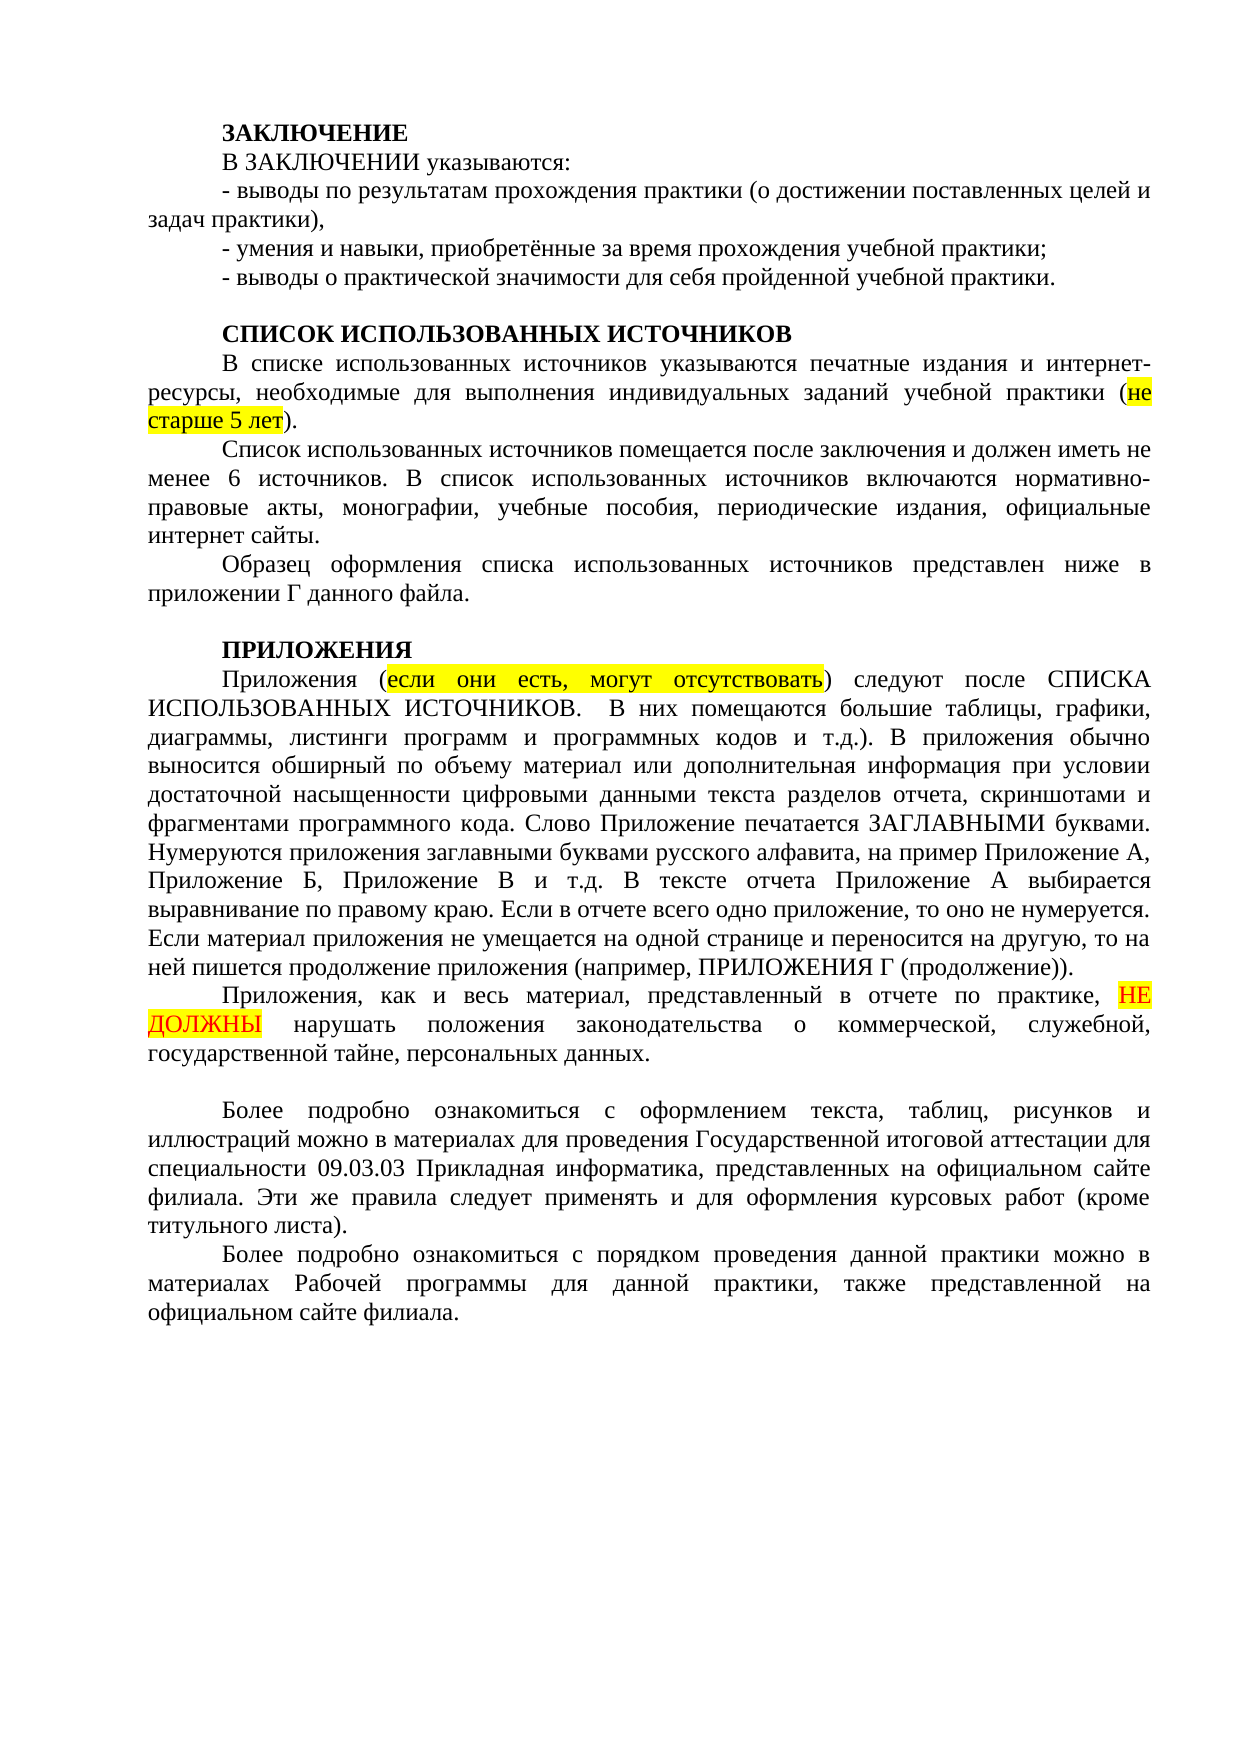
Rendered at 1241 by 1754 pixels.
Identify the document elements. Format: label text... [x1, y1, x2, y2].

text Образец оформления списка использованных источников представлен ниже в приложении Г данного файла. [148, 549, 1152, 607]
text Более подробно ознакомиться с порядком проведения данной практики можно в материалах Рабочей программы для данной практики, также представленной на официальном сайте филиала. [148, 1239, 1152, 1326]
text В списке использованных источников указываются печатные издания и интернет-ресурсы, необходимые для выполнения индивидуальных заданий учебной практики (не старше 5 лет). [148, 348, 1152, 434]
text Список использованных источников помещается после заключения и должен иметь не менее 6 источников. В список использованных источников включаются нормативно-правовые акты, монографии, учебные пособия, периодические издания, официальные интернет сайты. [148, 434, 1152, 549]
text Заключение [148, 118, 1152, 147]
text Приложения (если они есть, могут отсутствовать) следуют после списка использованных источников. В них помещаются большие таблицы, графики, диаграммы, листинги программ и программных кодов и т.д.). В приложения обычно выносится обширный по объему материал или дополнительная информация при условии достаточной насыщенности цифровыми данными текста разделов отчета, скриншотами и фрагментами программного кода. Слово Приложение печатается ЗАГЛАВНЫМИ буквами. Нумеруются приложения заглавными буквами русского алфавита, на пример Приложение А, Приложение Б, Приложение В и т.д. В тексте отчета Приложение А выбирается выравнивание по правому краю. Если в отчете всего одно приложение, то оно не нумеруется. Если материал приложения не умещается на одной странице и переносится на другую, то на ней пишется продолжение приложения (например, ПРИЛОЖЕНИЯ Г (продолжение)). [148, 664, 1152, 981]
text - выводы о практической значимости для себя пройденной учебной практики. [148, 262, 1152, 291]
text Список использованных источников [148, 319, 1152, 348]
text Более подробно ознакомиться с оформлением текста, таблиц, рисунков и иллюстраций можно в материалах для проведения Государственной итоговой аттестации для специальности 09.03.03 Прикладная информатика, представленных на официальном сайте филиала. Эти же правила следует применять и для оформления курсовых работ (кроме титульного листа). [148, 1096, 1152, 1239]
text В Заключении указываются: [148, 147, 1152, 176]
text - выводы по результатам прохождения практики (о достижении поставленных целей и задач практики), [148, 176, 1152, 233]
text Приложения, как и весь материал, представленный в отчете по практике, не должны нарушать положения законодательства о коммерческой, служебной, государственной тайне, персональных данных. [148, 981, 1152, 1067]
text Приложения [148, 636, 1152, 664]
text - умения и навыки, приобретённые за время прохождения учебной практики; [148, 233, 1152, 262]
